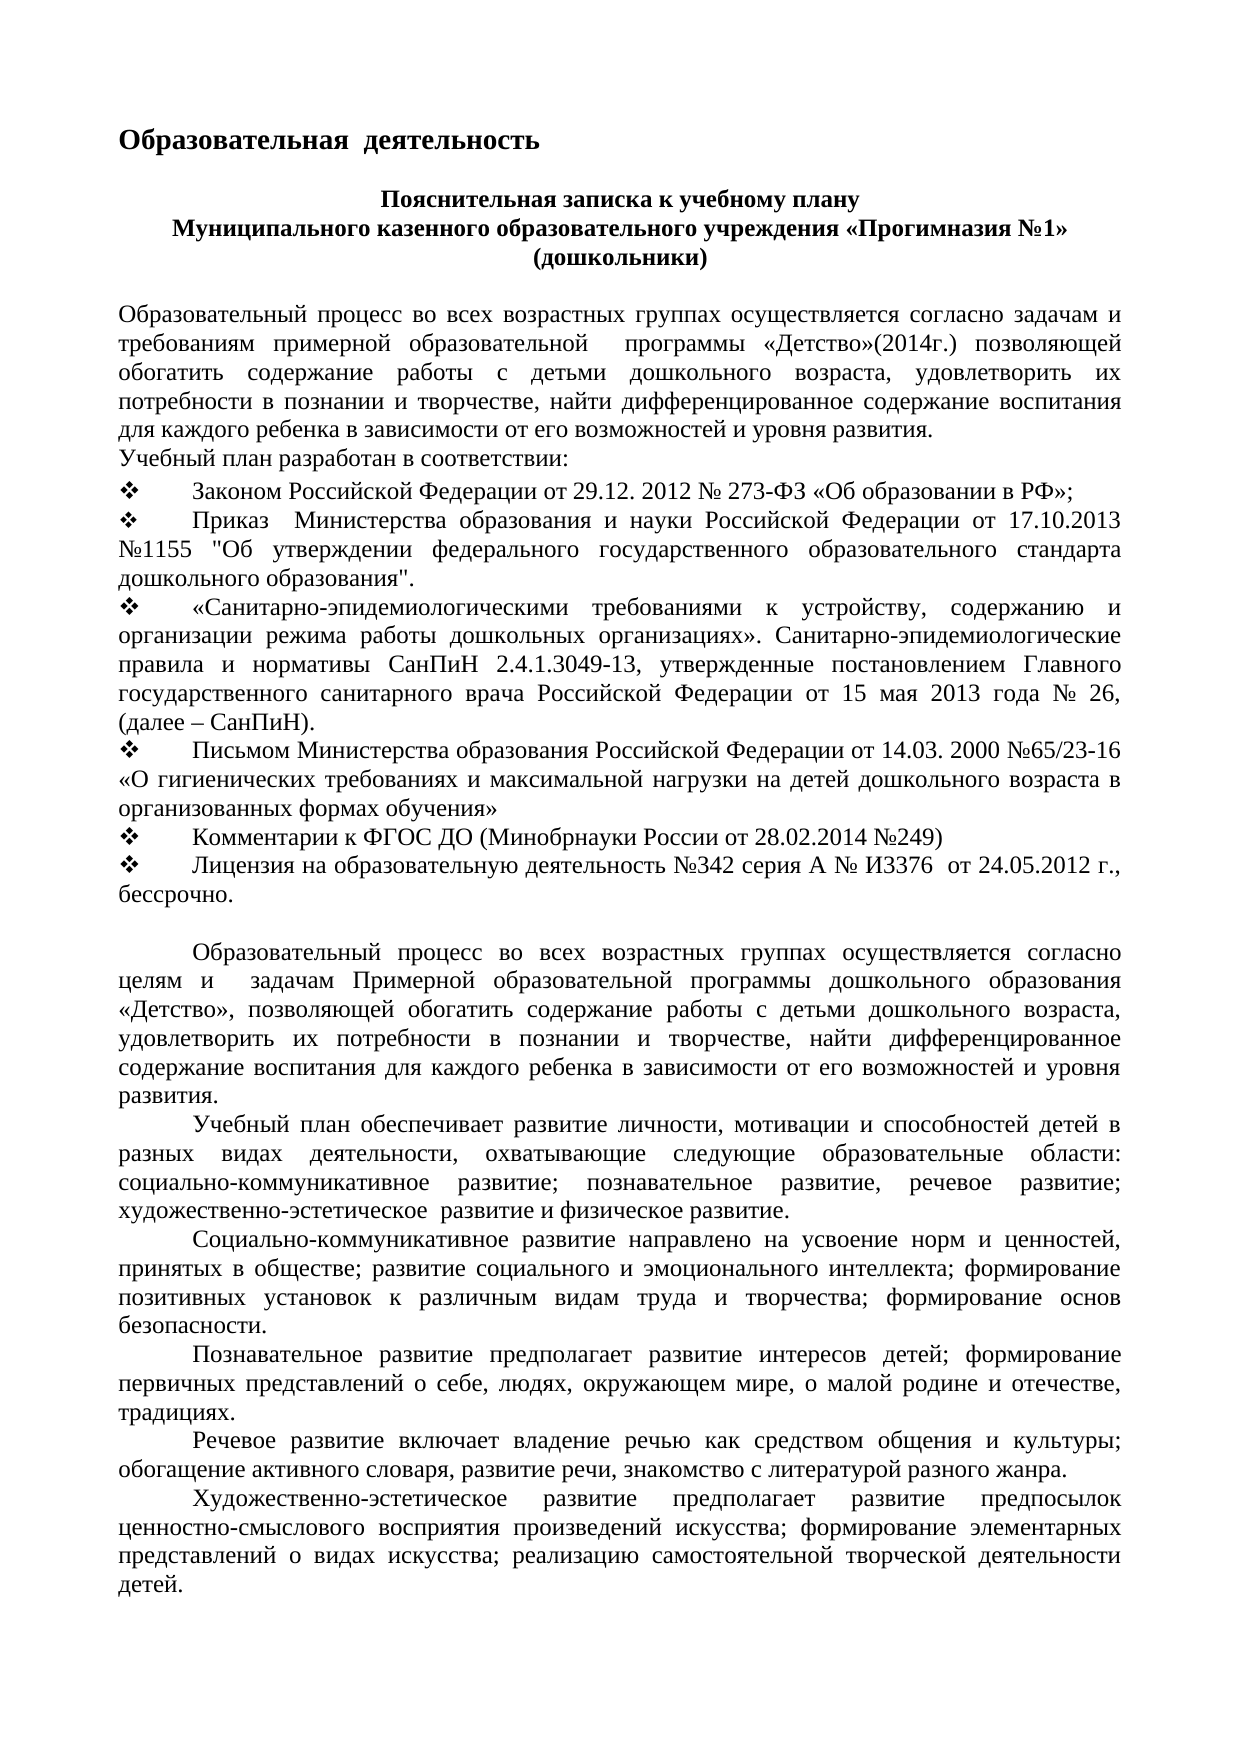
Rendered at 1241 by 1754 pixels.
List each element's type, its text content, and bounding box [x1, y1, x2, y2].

text Учебный план разработан в соответствии: [118, 443, 1122, 472]
text Муниципального казенного образовательного учреждения «Прогимназия №1» [118, 213, 1122, 242]
list Приказ Министерства образования и науки Российской Федерации от 17.10.2013 №1155 "Об утверждении федерального государственного образовательного стандарта дошкольного образования". [118, 506, 1122, 592]
list Лицензия на образовательную деятельность №342 серия А № И3376 от 24.05.2012 г., бессрочно. [118, 851, 1122, 908]
text Образовательный процесс во всех возрастных группах осуществляется согласно задачам и требованиям примерной образовательной программы «Детство»(2014г.) позволяющей обогатить содержание работы с детьми дошкольного возраста, удовлетворить их потребности в познании и творчестве, найти дифференцированное содержание воспитания для каждого ребенка в зависимости от его возможностей и уровня развития. [118, 299, 1122, 443]
text Пояснительная записка к учебному плану [118, 184, 1122, 213]
list Законом Российской Федерации от 29.12. 2012 № 273-ФЗ «Об образовании в РФ»; [118, 472, 1122, 506]
list Письмом Министерства образования Российской Федерации от 14.03. 2000 №65/23-16 «О гигиенических требованиях и максимальной нагрузки на детей дошкольного возраста в организованных формах обучения» [118, 736, 1122, 822]
text Социально-коммуникативное развитие направлено на усвоение норм и ценностей, принятых в обществе; развитие социального и эмоционального интеллекта; формирование позитивных установок к различным видам труда и творчества; формирование основ безопасности. [118, 1224, 1122, 1339]
text Познавательное развитие предполагает развитие интересов детей; формирование первичных представлений о себе, людях, окружающем мире, о малой родине и отечестве, традициях. [118, 1339, 1122, 1426]
list Комментарии к ФГОС ДО (Минобрнауки России от 28.02.2014 №249) [118, 822, 1122, 851]
text Художественно-эстетическое развитие предполагает развитие предпосылок ценностно-смыслового восприятия произведений искусства; формирование элементарных представлений о видах искусства; реализацию самостоятельной творческой деятельности детей. [118, 1483, 1122, 1598]
list «Санитарно-эпидемиологическими требованиями к устройству, содержанию и организации режима работы дошкольных организациях». Санитарно-эпидемиологические правила и нормативы СанПиН 2.4.1.3049-13, утвержденные постановлением Главного государственного санитарного врача Российской Федерации от 15 мая 2013 года № 26, (далее – СанПиН). [118, 592, 1122, 736]
text (дошкольники) [118, 242, 1122, 271]
text Образовательный процесс во всех возрастных группах осуществляется согласно целям и задачам Примерной образовательной программы дошкольного образования «Детство», позволяющей обогатить содержание работы с детьми дошкольного возраста, удовлетворить их потребности в познании и творчестве, найти дифференцированное содержание воспитания для каждого ребенка в зависимости от его возможностей и уровня развития. [118, 937, 1122, 1109]
text Учебный план обеспечивает развитие личности, мотивации и способностей детей в разных видах деятельности, охватывающие следующие образовательные области: социально-коммуникативное развитие; познавательное развитие, речевое развитие; художественно-эстетическое развитие и физическое развитие. [118, 1109, 1122, 1224]
text Речевое развитие включает владение речью как средством общения и культуры; обогащение активного словаря, развитие речи, знакомство с литературой разного жанра. [118, 1426, 1122, 1483]
text Образовательная деятельность [118, 122, 1122, 156]
